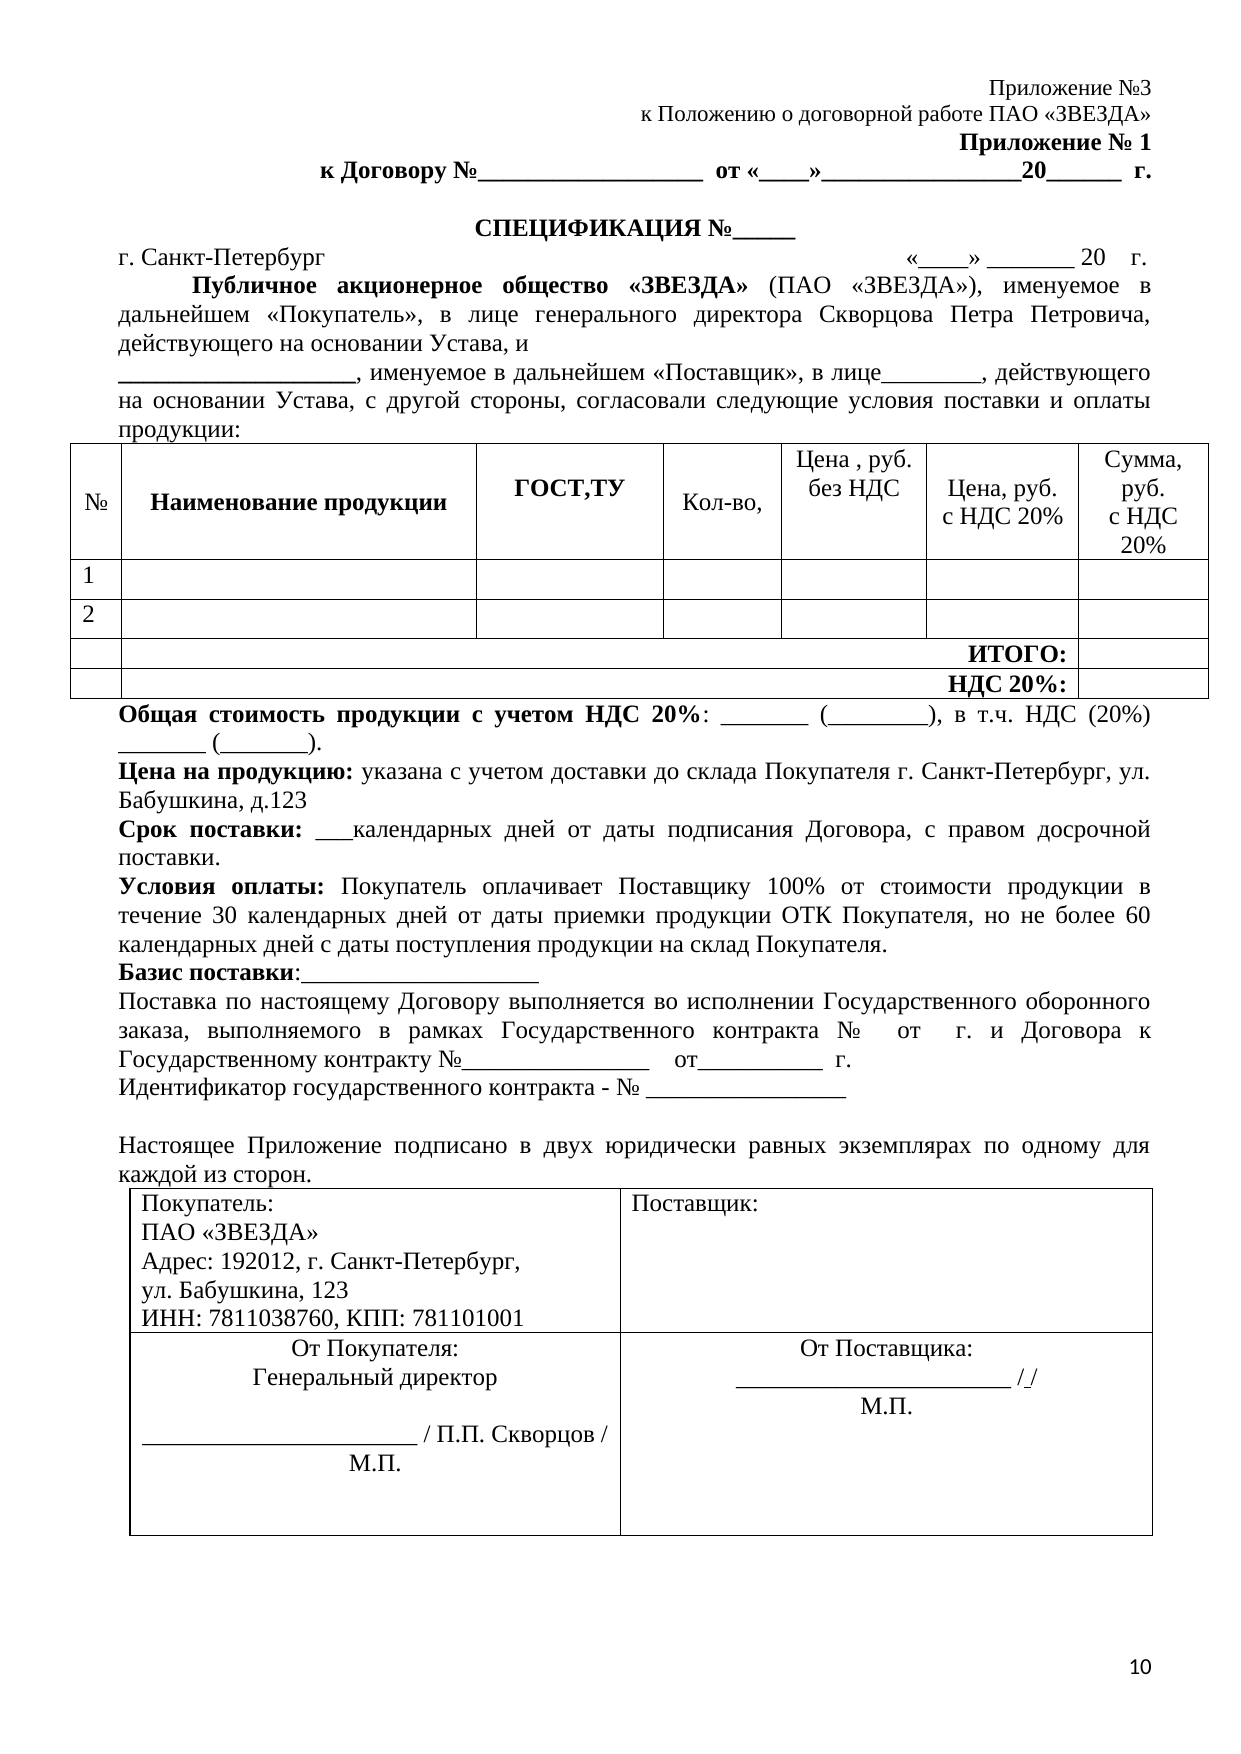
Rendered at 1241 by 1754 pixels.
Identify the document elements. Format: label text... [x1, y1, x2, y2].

table_header Наименование продукции [122, 444, 476, 559]
table_cell 2 [71, 600, 121, 638]
text Цена на продукцию: указана с учетом доставки до склада Покупателя г. Санкт-Петербург, ул. Бабушкина, д.123 [118, 756, 1152, 814]
table_cell [1079, 600, 1208, 638]
table_cell От Поставщика: ______________________ / / М.П. [621, 1333, 1152, 1534]
table_cell [122, 600, 476, 638]
text Базис поставки:___________________ [118, 957, 1152, 986]
table_cell [1079, 560, 1208, 598]
text Идентификатор государственного контракта - № ________________ [118, 1072, 1152, 1101]
table_cell [1079, 639, 1208, 668]
table_cell [477, 560, 663, 598]
table_cell НДС 20%: [122, 669, 1078, 698]
table_header Цена, руб. с НДС 20% [927, 444, 1078, 559]
text Приложение № 1 [118, 127, 1152, 155]
text Срок поставки: ___календарных дней от даты подписания Договора, с правом досрочной поставки. [118, 814, 1152, 871]
table_cell [71, 639, 121, 668]
text Общая стоимость продукции с учетом НДС 20%: _______ (________), в т.ч. НДС (20%) _______ (_______). [118, 699, 1152, 756]
table_cell [1079, 669, 1208, 698]
text Настоящее Приложение подписано в двух юридически равных экземплярах по одному для каждой из сторон. [118, 1130, 1152, 1187]
text Условия оплаты: Покупатель оплачивает Поставщику 100% от стоимости продукции в течение 30 календарных дней от даты приемки продукции ОТК Покупателя, но не более 60 календарных дней с даты поступления продукции на склад Покупателя. [118, 871, 1152, 957]
table_cell [782, 600, 926, 638]
table_header Поставщик: [621, 1189, 1152, 1332]
table_header Кол-во, [664, 444, 781, 559]
table_cell От Покупателя: Генеральный директор ______________________ / П.П. Скворцов / М.П. [131, 1333, 620, 1534]
table_cell [477, 600, 663, 638]
table_header № [71, 444, 121, 559]
table_cell [927, 600, 1078, 638]
table_cell ИТОГО: [122, 639, 1078, 668]
text к Договору №__________________ от «____»________________20______ г. [118, 155, 1152, 184]
table_header Покупатель: ПАО «ЗВЕЗДА» Адрес: 192012, г. Санкт-Петербург, ул. Бабушкина, 123 ИНН: 7811038760, КПП: 781101001 [131, 1189, 620, 1332]
table_cell [782, 560, 926, 598]
table_cell [664, 560, 781, 598]
table_header Цена , руб. без НДС [782, 444, 926, 559]
text ___________________, именуемое в дальнейшем «Поставщик», в лице________, действующего на основании Устава, с другой стороны, согласовали следующие условия поставки и оплаты продукции: [118, 357, 1152, 443]
table_header Сумма, руб. с НДС 20% [1079, 444, 1208, 559]
text СПЕЦИФИКАЦИЯ №_____ [118, 213, 1152, 242]
text Поставка по настоящему Договору выполняется во исполнении Государственного оборонного заказа, выполняемого в рамках Государственного контракта № от г. и Договора к Государственному контракту №_______________ от__________ г. [118, 986, 1152, 1072]
table_cell [122, 560, 476, 598]
text г. Санкт-Петербург «____» _______ 20 г. [118, 242, 1152, 270]
table_cell [71, 669, 121, 698]
table_header ГОСТ,ТУ [477, 444, 663, 559]
table_cell [664, 600, 781, 638]
table_cell [927, 560, 1078, 598]
text Публичное акционерное общество «ЗВЕЗДА» (ПАО «ЗВЕЗДА»), именуемое в дальнейшем «Покупатель», в лице генерального директора Скворцова Петра Петровича, действующего на основании Устава, и [118, 270, 1152, 357]
table_cell 1 [71, 560, 121, 598]
